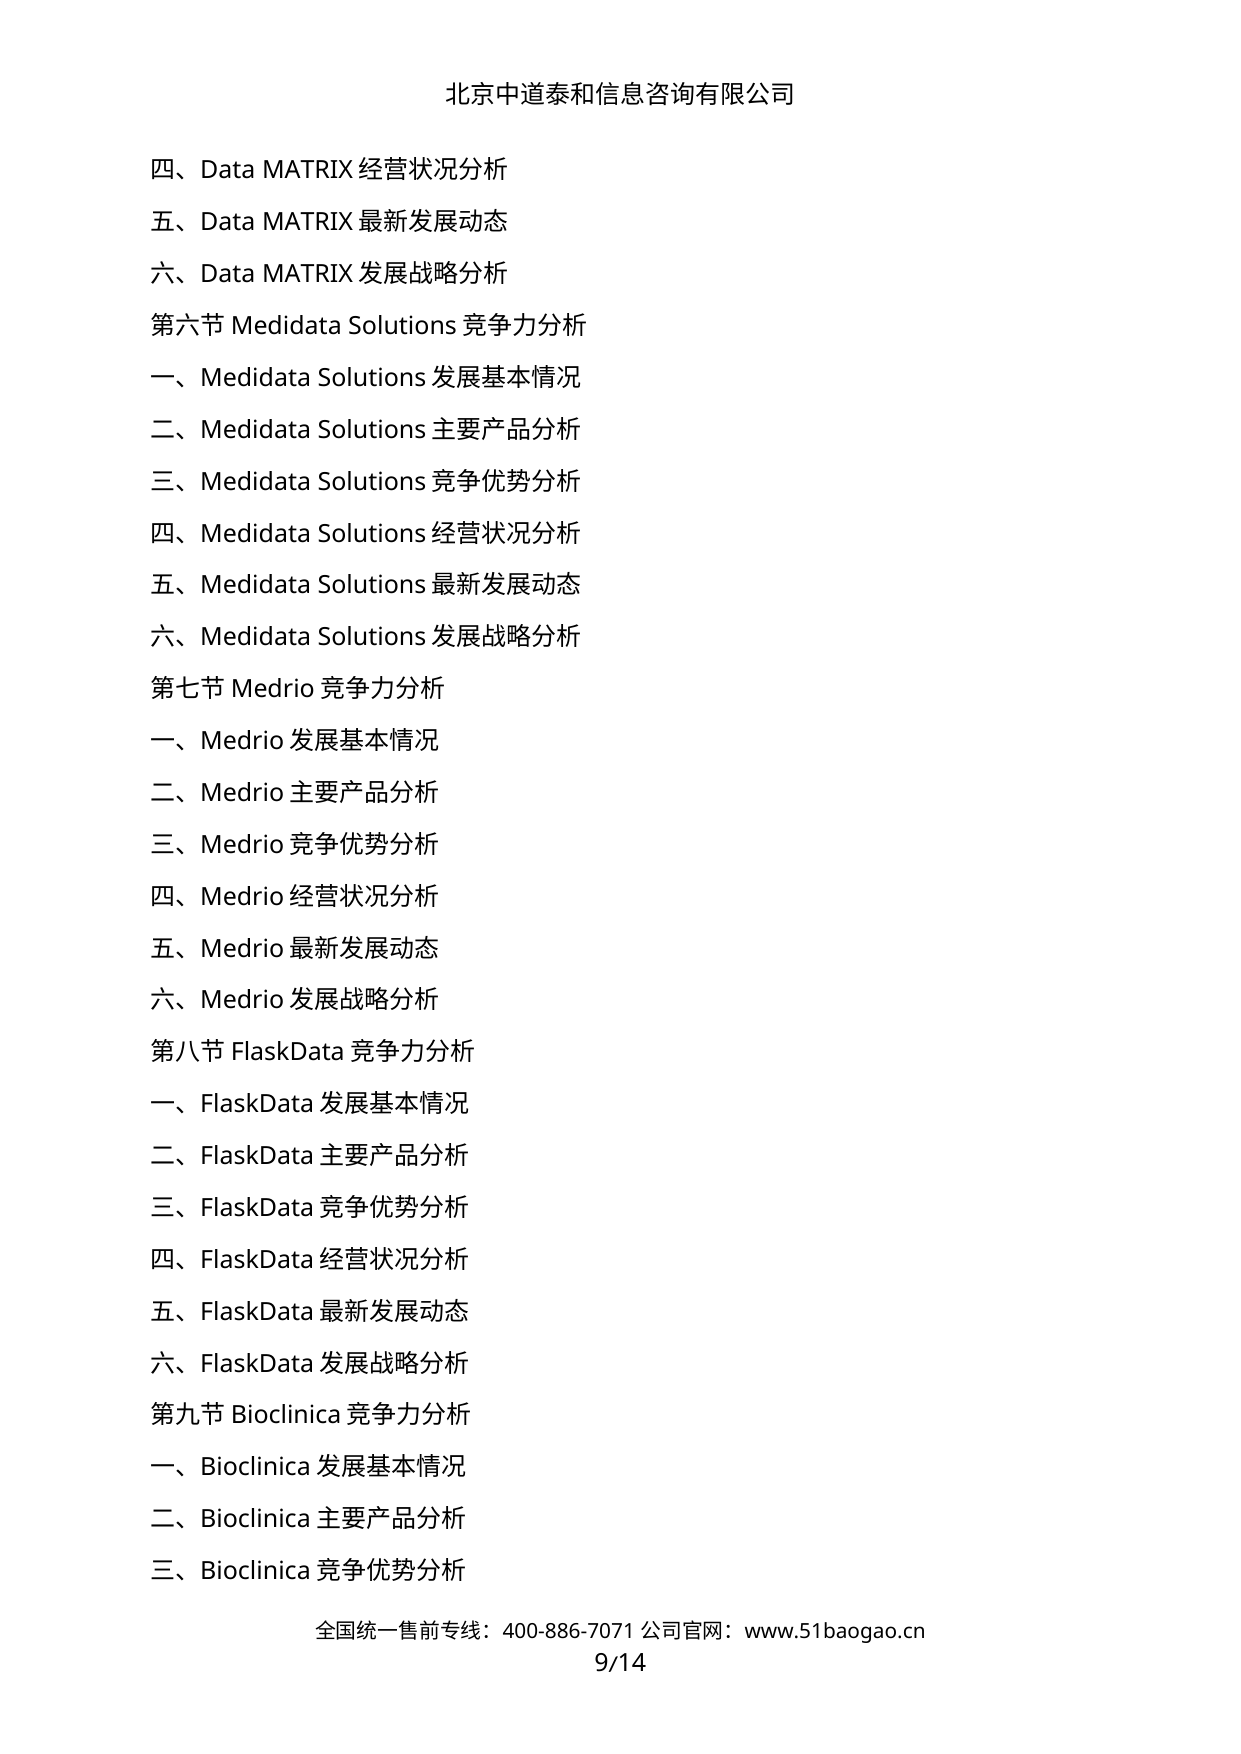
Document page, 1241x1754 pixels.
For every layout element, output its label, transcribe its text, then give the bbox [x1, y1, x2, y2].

text 五、Data MATRIX最新发展动态 [150, 202, 1090, 238]
text 第九节 Bioclinica竞争力分析 [150, 1395, 1090, 1431]
text 第六节 Medidata Solutions竞争力分析 [150, 306, 1090, 342]
text 五、Medrio最新发展动态 [150, 928, 1090, 964]
text 五、FlaskData最新发展动态 [150, 1291, 1090, 1327]
text 六、Medidata Solutions发展战略分析 [150, 617, 1090, 653]
text 二、FlaskData主要产品分析 [150, 1136, 1090, 1172]
text 一、FlaskData发展基本情况 [150, 1084, 1090, 1120]
text 五、Medidata Solutions最新发展动态 [150, 565, 1090, 601]
text 一、Bioclinica发展基本情况 [150, 1447, 1090, 1483]
text 六、FlaskData发展战略分析 [150, 1343, 1090, 1379]
text 四、Data MATRIX经营状况分析 [150, 150, 1090, 186]
text 第七节 Medrio竞争力分析 [150, 669, 1090, 705]
text 四、FlaskData经营状况分析 [150, 1239, 1090, 1276]
text 一、Medrio发展基本情况 [150, 721, 1090, 757]
text 四、Medidata Solutions经营状况分析 [150, 513, 1090, 549]
text 三、FlaskData竞争优势分析 [150, 1187, 1090, 1224]
text 六、Medrio发展战略分析 [150, 980, 1090, 1016]
text 一、Medidata Solutions发展基本情况 [150, 357, 1090, 394]
text 三、Medrio竞争优势分析 [150, 824, 1090, 861]
text 六、Data MATRIX发展战略分析 [150, 254, 1090, 290]
text 四、Medrio经营状况分析 [150, 876, 1090, 912]
text 三、Medidata Solutions竞争优势分析 [150, 461, 1090, 497]
text 三、Bioclinica竞争优势分析 [150, 1551, 1090, 1587]
text 二、Medrio主要产品分析 [150, 772, 1090, 809]
text 第八节 FlaskData竞争力分析 [150, 1032, 1090, 1068]
text 二、Medidata Solutions主要产品分析 [150, 409, 1090, 446]
text 二、Bioclinica主要产品分析 [150, 1499, 1090, 1535]
